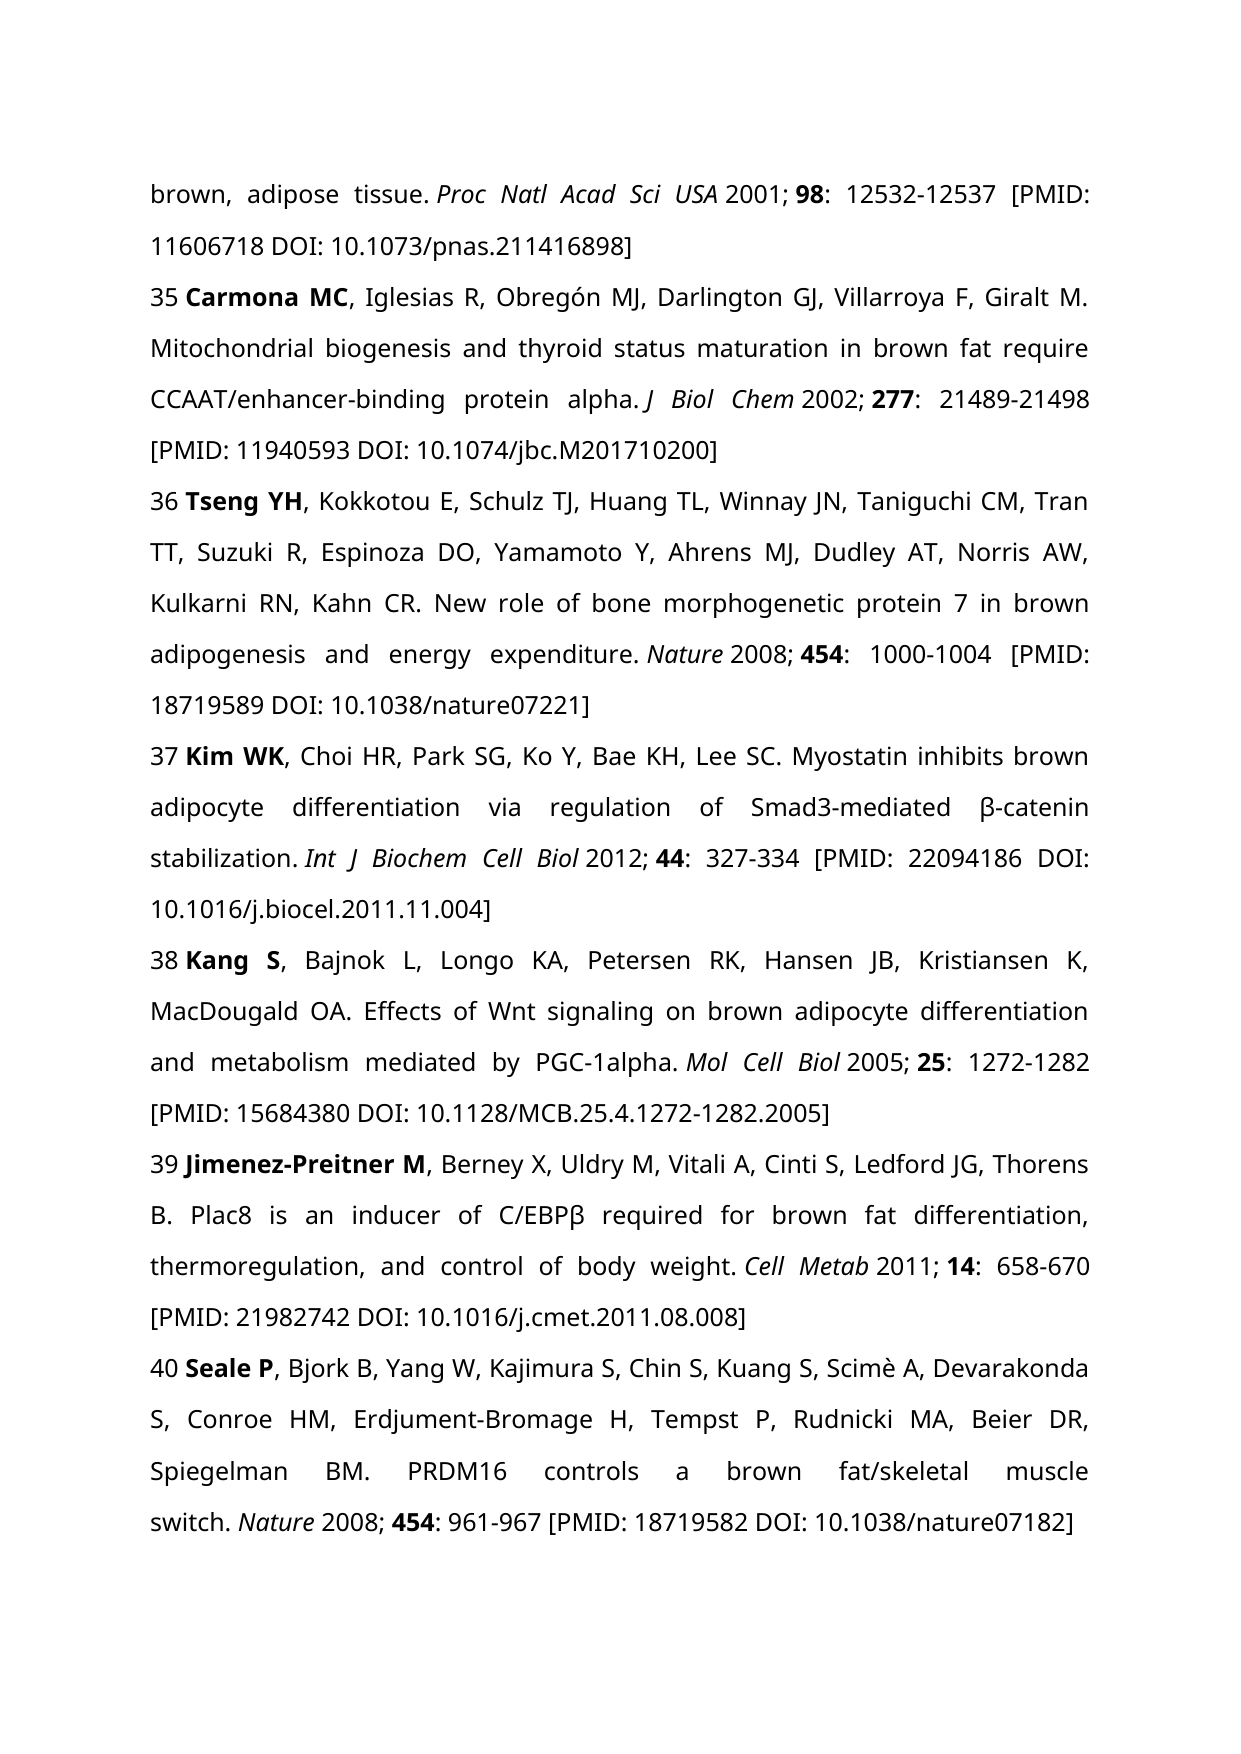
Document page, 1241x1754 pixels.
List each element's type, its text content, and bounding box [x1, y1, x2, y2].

text 37 Kim WK, Choi HR, Park SG, Ko Y, Bae KH, Lee SC. Myostatin inhibits brown adipocyte differentiation via regulation of Smad3-mediated β-catenin stabilization. Int J Biochem Cell Biol 2012; 44: 327-334 [PMID: 22094186 DOI: 10.1016/j.biocel.2011.11.004] [150, 739, 1090, 926]
text 39 Jimenez-Preitner M, Berney X, Uldry M, Vitali A, Cinti S, Ledford JG, Thorens B. Plac8 is an inducer of C/EBPβ required for brown fat differentiation, thermoregulation, and control of body weight. Cell Metab 2011; 14: 658-670 [PMID: 21982742 DOI: 10.1016/j.cmet.2011.08.008] [150, 1147, 1090, 1334]
text 40 Seale P, Bjork B, Yang W, Kajimura S, Chin S, Kuang S, Scimè A, Devarakonda S, Conroe HM, Erdjument-Bromage H, Tempst P, Rudnicki MA, Beier DR, Spiegelman BM. PRDM16 controls a brown fat/skeletal muscle switch. Nature 2008; 454: 961-967 [PMID: 18719582 DOI: 10.1038/nature07182] [150, 1351, 1090, 1538]
text 38 Kang S, Bajnok L, Longo KA, Petersen RK, Hansen JB, Kristiansen K, MacDougald OA. Effects of Wnt signaling on brown adipocyte differentiation and metabolism mediated by PGC-1alpha. Mol Cell Biol 2005; 25: 1272-1282 [PMID: 15684380 DOI: 10.1128/MCB.25.4.1272-1282.2005] [150, 943, 1090, 1130]
text 36 Tseng YH, Kokkotou E, Schulz TJ, Huang TL, Winnay JN, Taniguchi CM, Tran TT, Suzuki R, Espinoza DO, Yamamoto Y, Ahrens MJ, Dudley AT, Norris AW, Kulkarni RN, Kahn CR. New role of bone morphogenetic protein 7 in brown adipogenesis and energy expenditure. Nature 2008; 454: 1000-1004 [PMID: 18719589 DOI: 10.1038/nature07221] [150, 483, 1090, 722]
text 35 Carmona MC, Iglesias R, Obregón MJ, Darlington GJ, Villarroya F, Giralt M. Mitochondrial biogenesis and thyroid status maturation in brown fat require CCAAT/enhancer-binding protein alpha. J Biol Chem 2002; 277: 21489-21498 [PMID: 11940593 DOI: 10.1074/jbc.M201710200] [150, 279, 1090, 466]
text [150, 177, 1090, 262]
